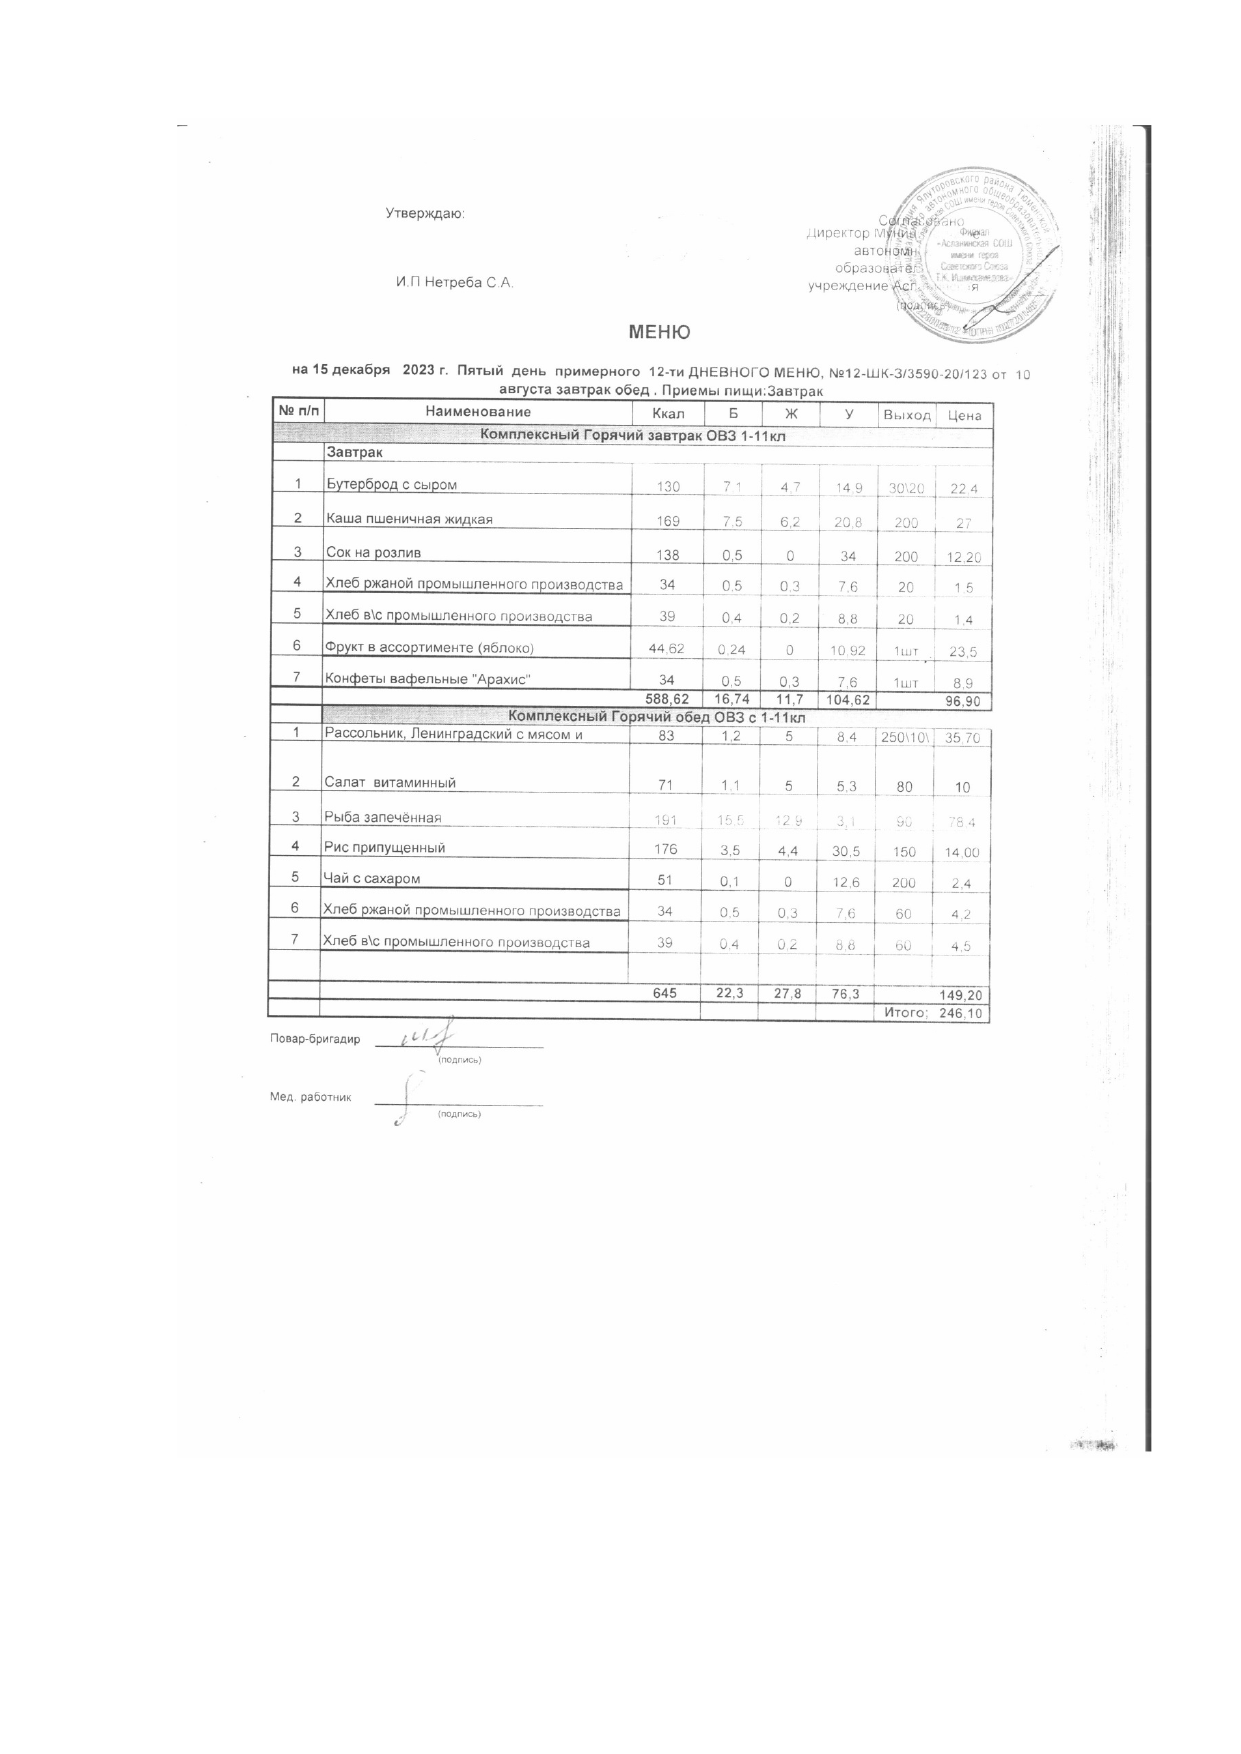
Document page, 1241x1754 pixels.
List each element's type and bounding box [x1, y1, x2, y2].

picture [177, 118, 1152, 1458]
